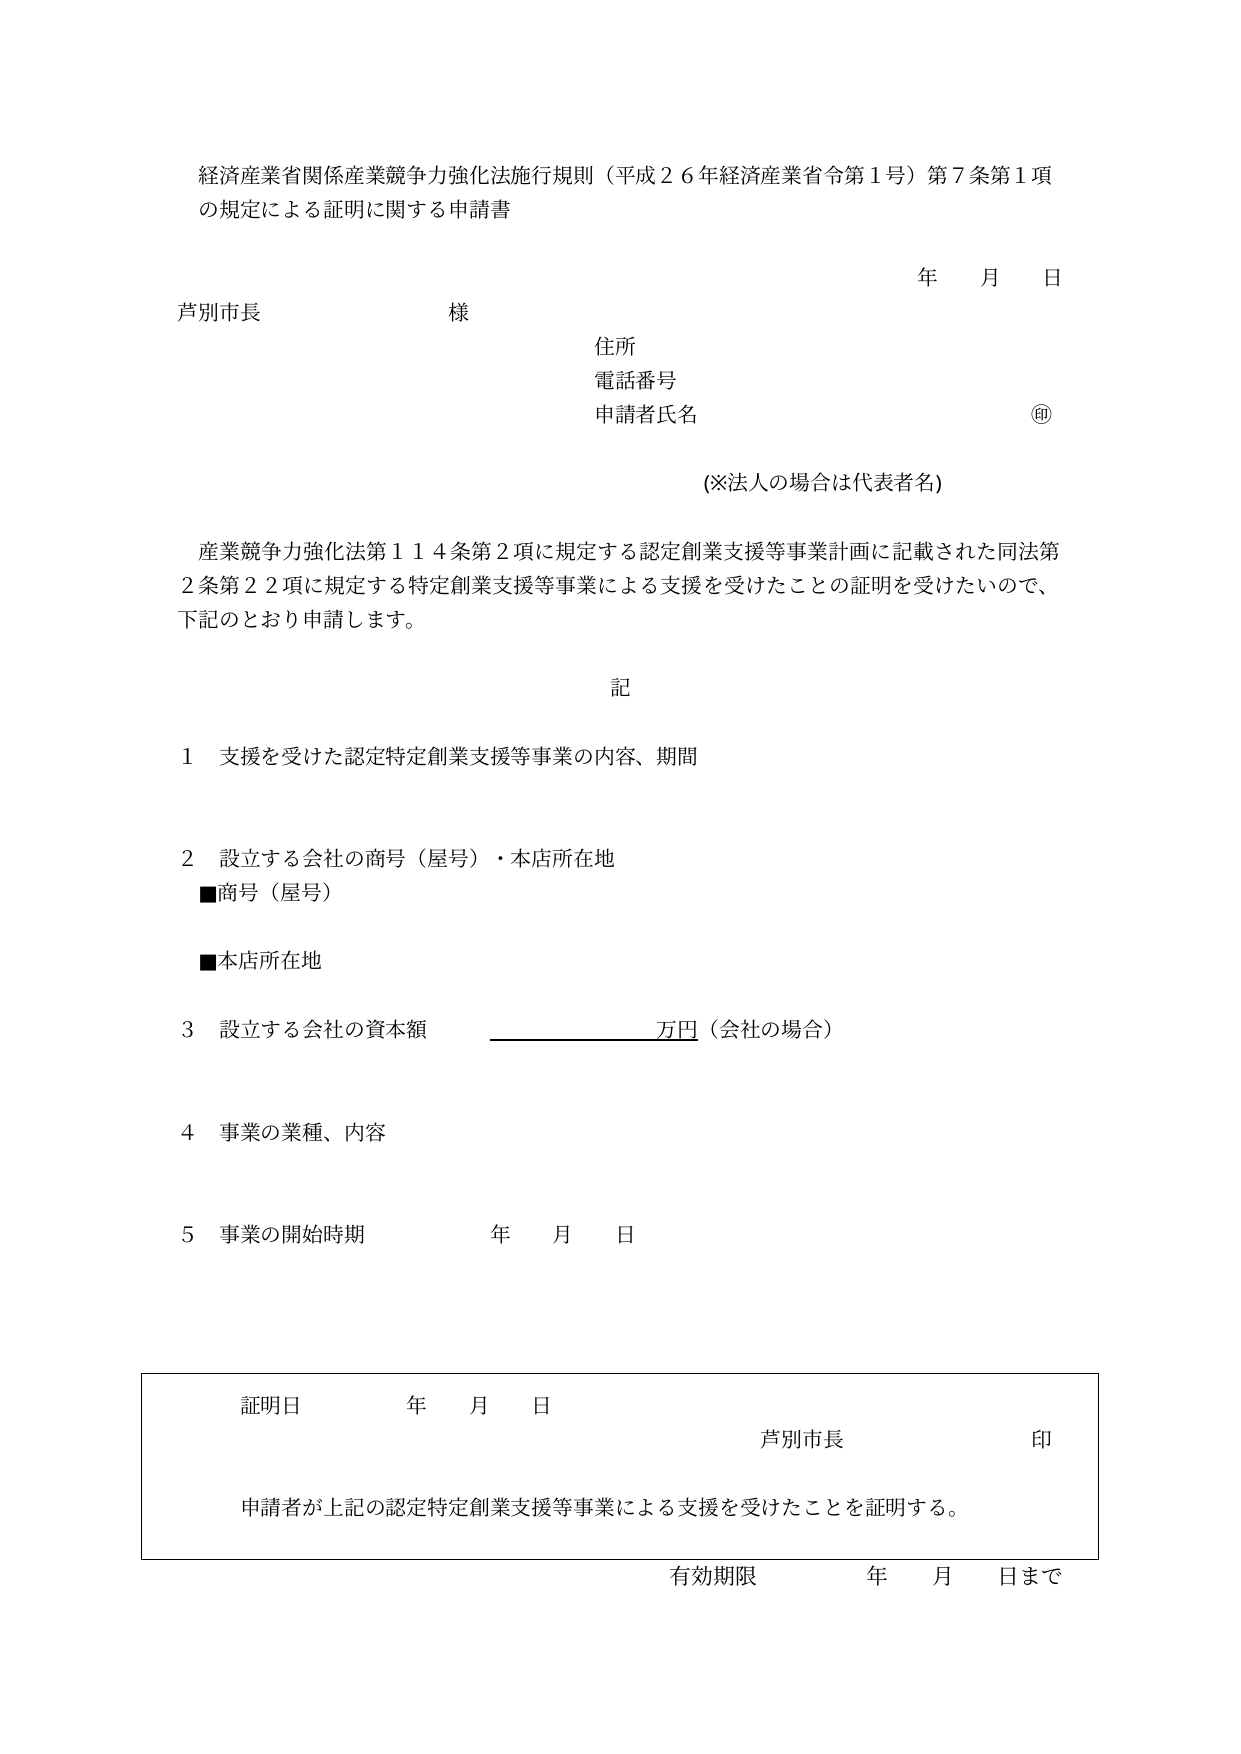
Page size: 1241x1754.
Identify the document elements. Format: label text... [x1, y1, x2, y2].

text ■本店所在地 [177, 943, 1063, 977]
text ４ 事業の業種、内容 [177, 1114, 1063, 1148]
text 住所 [177, 328, 1063, 362]
text 芦別市長 様 [177, 294, 1063, 328]
text 記 [177, 670, 1063, 704]
text １ 支援を受けた認定特定創業支援等事業の内容、期間 [177, 738, 1063, 772]
text 申請者が上記の認定特定創業支援等事業による支援を受けたことを証明する。 [177, 1490, 1063, 1524]
text 年 月 日 [177, 260, 1063, 294]
text の規定による証明に関する申請書 [177, 191, 1063, 226]
text 申請者氏名 ㊞ [177, 396, 1063, 431]
text (※法人の場合は代表者名) [177, 465, 1063, 499]
text ５ 事業の開始時期 年 月 日 [177, 1216, 1063, 1251]
text 産業競争力強化法第１１４条第２項に規定する認定創業支援等事業計画に記載された同法第２条第２２項に規定する特定創業支援等事業による支援を受けたことの証明を受けたいので、下記のとおり申請します。 [177, 533, 1063, 636]
text 経済産業省関係産業競争力強化法施行規則（平成２６年経済産業省令第１号）第７条第１項 [177, 157, 1063, 191]
text 芦別市長 印 [177, 1421, 1063, 1456]
text ■商号（屋号） [177, 875, 1063, 909]
text 証明日 年 月 日 [177, 1387, 1063, 1421]
text 有効期限 年 月 日まで [177, 1560, 1063, 1592]
text ２ 設立する会社の商号（屋号）・本店所在地 [177, 841, 1063, 875]
text ３ 設立する会社の資本額 万円（会社の場合） [177, 1011, 1063, 1046]
text 電話番号 [177, 362, 1063, 396]
